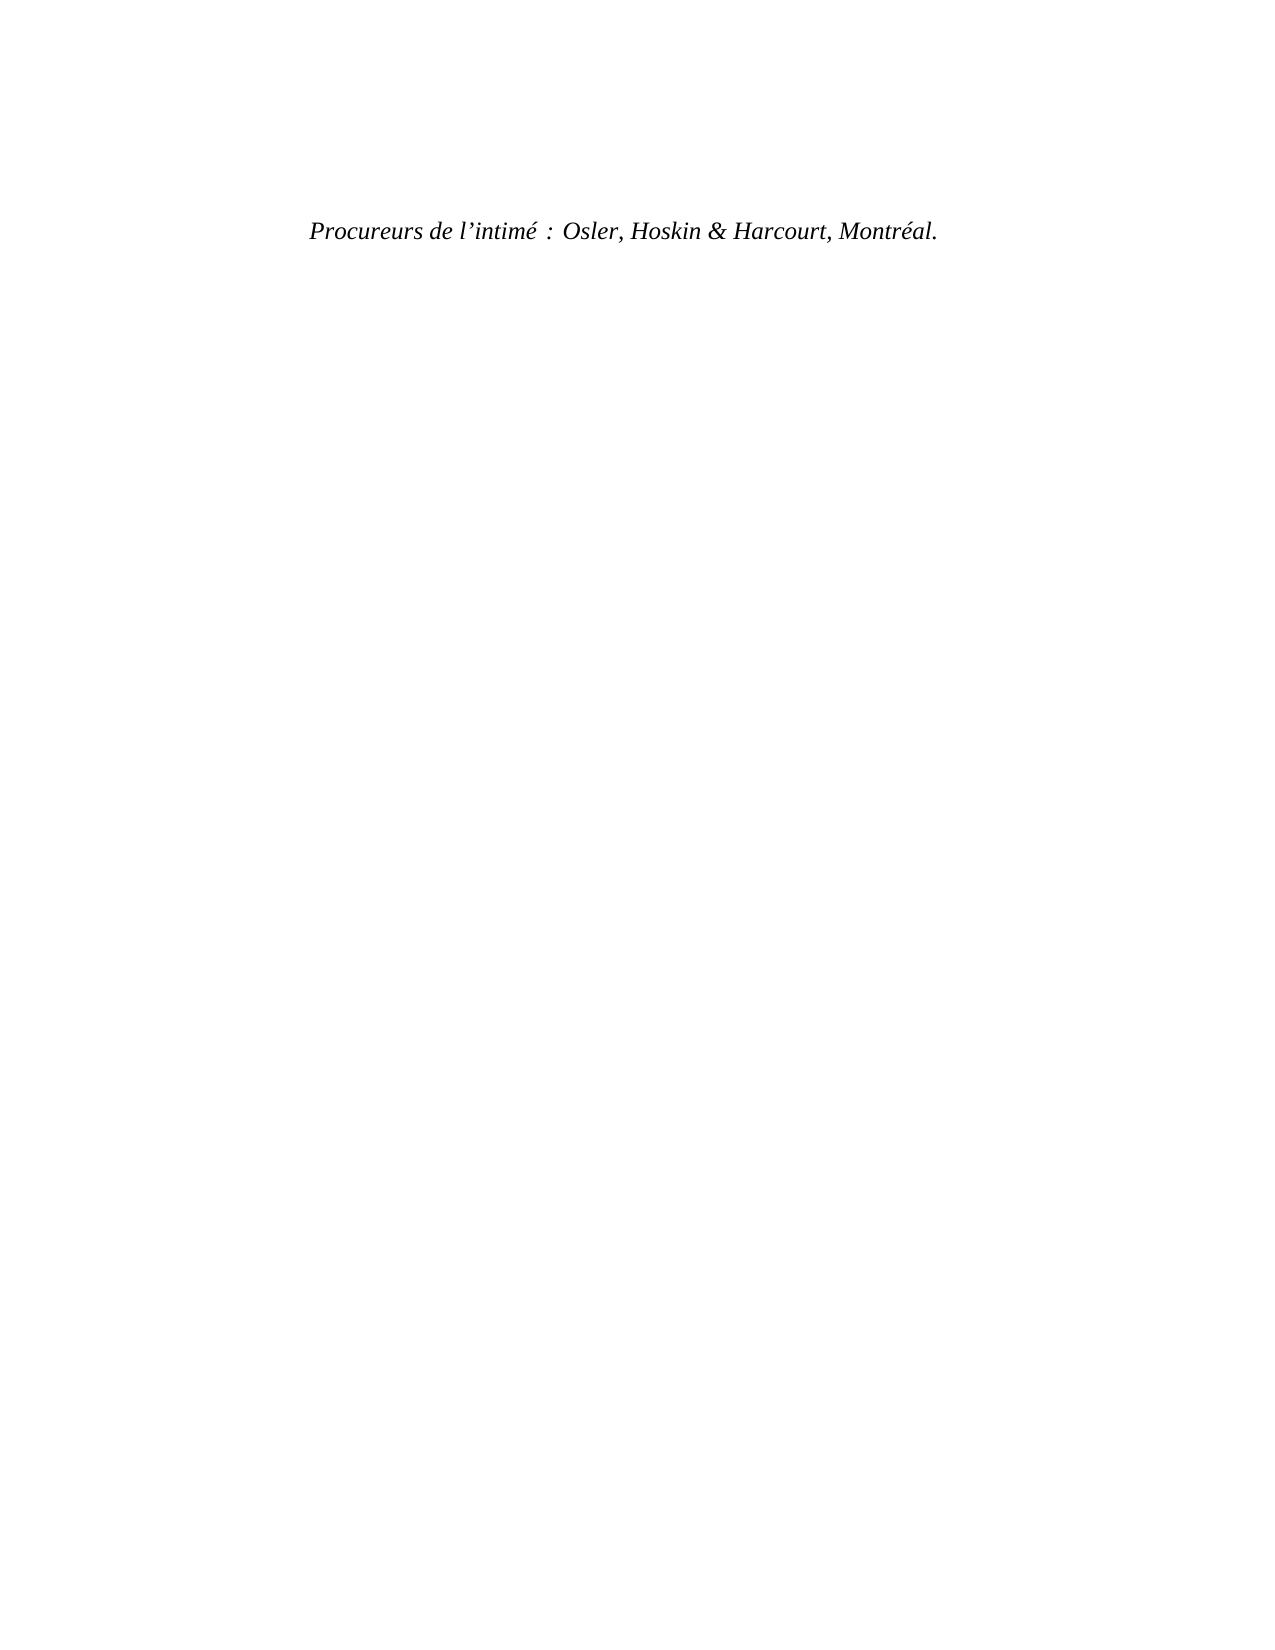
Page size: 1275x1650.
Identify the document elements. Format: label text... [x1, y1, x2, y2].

text Procureurs de l’intimé : Osler, Hoskin & Harcourt, Montréal. [187, 216, 1050, 245]
